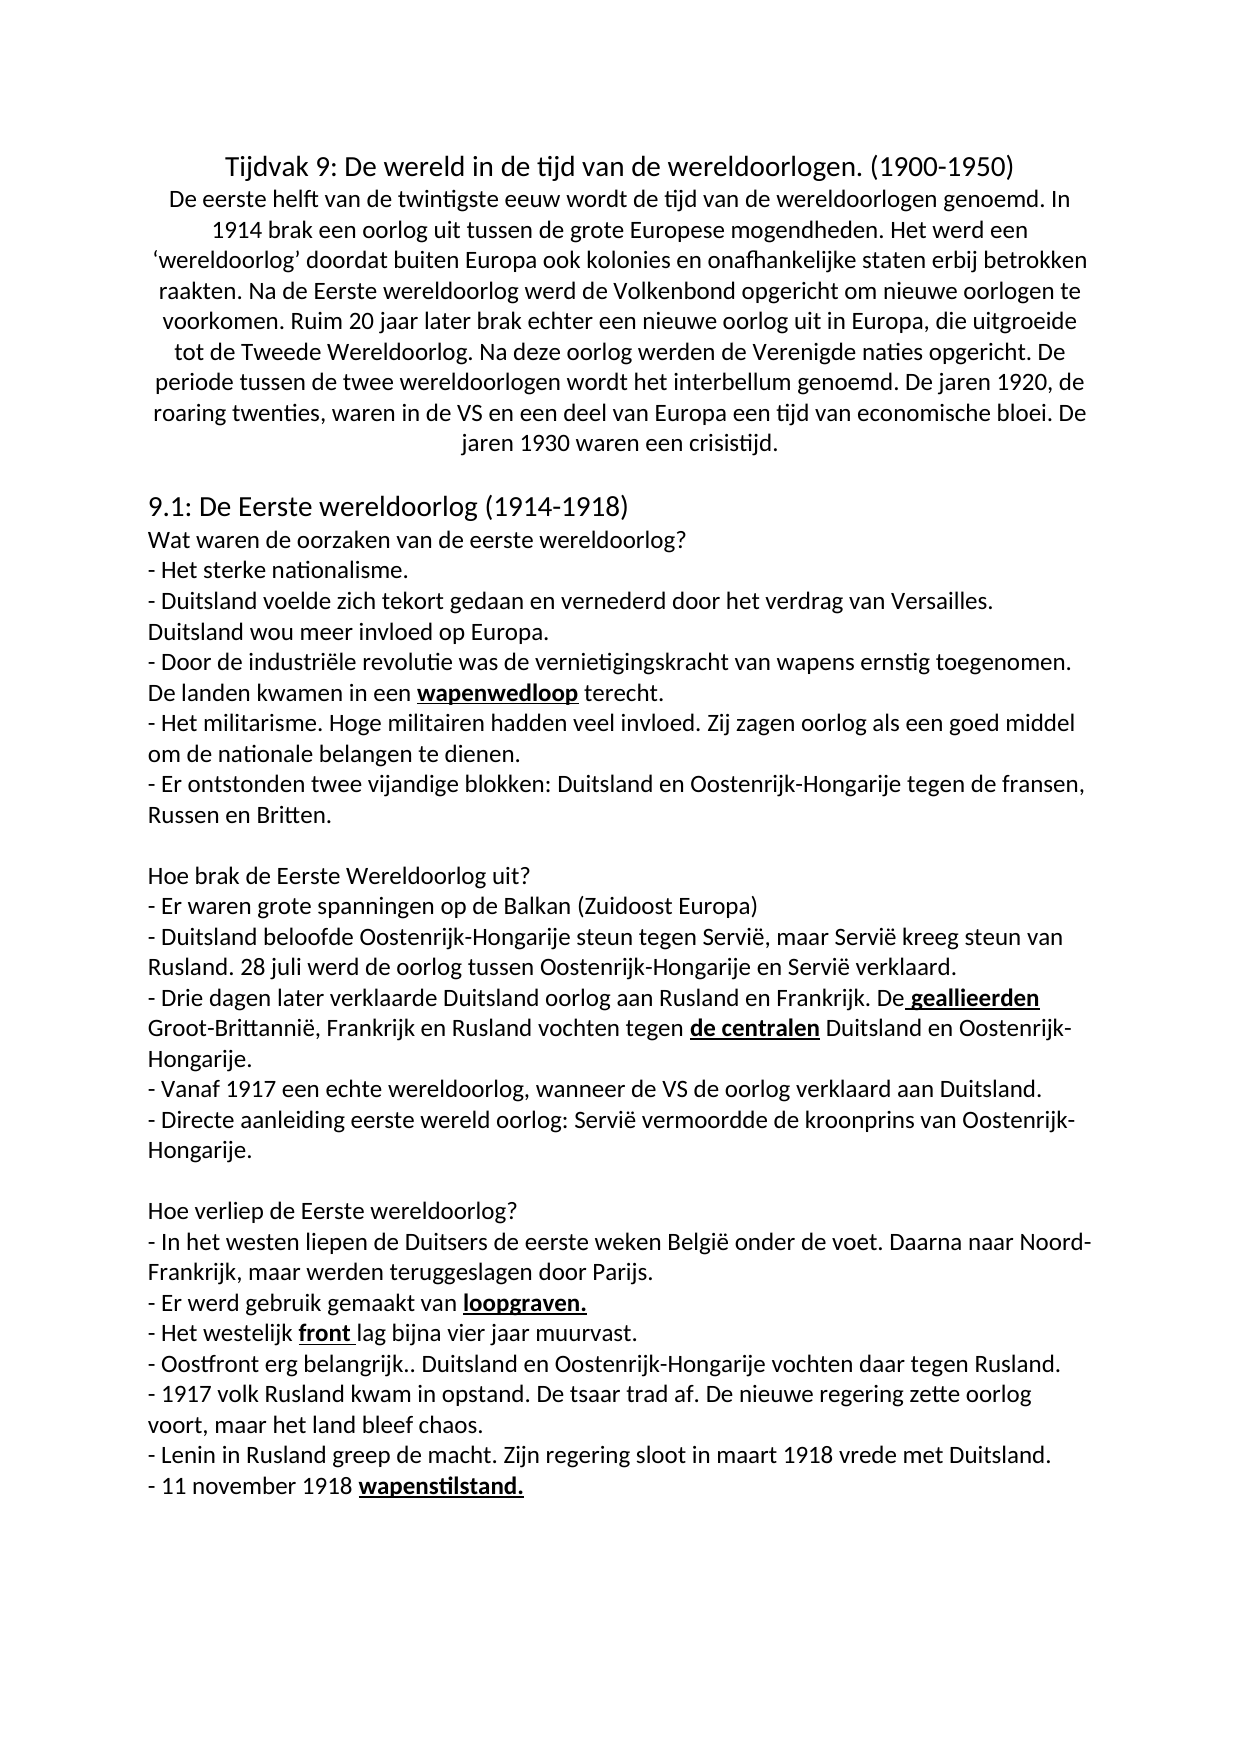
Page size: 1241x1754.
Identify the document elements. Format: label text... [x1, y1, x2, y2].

text - Duitsland beloofde Oostenrijk-Hongarije steun tegen Servië, maar Servië kreeg steun van Rusland. 28 juli werd de oorlog tussen Oostenrijk-Hongarije en Servië verklaard. [148, 921, 1093, 982]
text - Er ontstonden twee vijandige blokken: Duitsland en Oostenrijk-Hongarije tegen de fransen, Russen en Britten. [148, 768, 1093, 829]
text - Het militarisme. Hoge militairen hadden veel invloed. Zij zagen oorlog als een goed middel om de nationale belangen te dienen. [148, 707, 1093, 768]
text - Door de industriële revolutie was de vernietigingskracht van wapens ernstig toegenomen. De landen kwamen in een wapenwedloop terecht. [148, 646, 1093, 707]
text - Lenin in Rusland greep de macht. Zijn regering sloot in maart 1918 vrede met Duitsland. [148, 1440, 1093, 1470]
text - In het westen liepen de Duitsers de eerste weken België onder de voet. Daarna naar Noord-Frankrijk, maar werden teruggeslagen door Parijs. [148, 1226, 1093, 1287]
text - Drie dagen later verklaarde Duitsland oorlog aan Rusland en Frankrijk. De geallieerden Groot-Brittannië, Frankrijk en Rusland vochten tegen de centralen Duitsland en Oostenrijk-Hongarije. [148, 982, 1093, 1073]
text - Er werd gebruik gemaakt van loopgraven. [148, 1287, 1093, 1318]
text De eerste helft van de twintigste eeuw wordt de tijd van de wereldoorlogen genoemd. In 1914 brak een oorlog uit tussen de grote Europese mogendheden. Het werd een ‘wereldoorlog’ doordat buiten Europa ook kolonies en onafhankelijke staten erbij betrokken raakten. Na de Eerste wereldoorlog werd de Volkenbond opgericht om nieuwe oorlogen te voorkomen. Ruim 20 jaar later brak echter een nieuwe oorlog uit in Europa, die uitgroeide tot de Tweede Wereldoorlog. Na deze oorlog werden de Verenigde naties opgericht. De periode tussen de twee wereldoorlogen wordt het interbellum genoemd. De jaren 1920, de roaring twenties, waren in de VS en een deel van Europa een tijd van economische bloei. De jaren 1930 waren een crisistijd. [148, 183, 1093, 458]
text - Oostfront erg belangrijk.. Duitsland en Oostenrijk-Hongarije vochten daar tegen Rusland. [148, 1348, 1093, 1379]
text - Er waren grote spanningen op de Balkan (Zuidoost Europa) [148, 890, 1093, 921]
text - Het westelijk front lag bijna vier jaar muurvast. [148, 1318, 1093, 1348]
text - Duitsland voelde zich tekort gedaan en vernederd door het verdrag van Versailles. Duitsland wou meer invloed op Europa. [148, 585, 1093, 646]
text Wat waren de oorzaken van de eerste wereldoorlog? [148, 524, 1093, 554]
text Hoe verliep de Eerste wereldoorlog? [148, 1196, 1093, 1226]
text - Vanaf 1917 een echte wereldoorlog, wanneer de VS de oorlog verklaard aan Duitsland. [148, 1073, 1093, 1104]
text - Het sterke nationalisme. [148, 554, 1093, 585]
text - Directe aanleiding eerste wereld oorlog: Servië vermoordde de kroonprins van Oostenrijk-Hongarije. [148, 1104, 1093, 1165]
text 9.1: De Eerste wereldoorlog (1914-1918) [148, 488, 1093, 524]
text Hoe brak de Eerste Wereldoorlog uit? [148, 860, 1093, 890]
text - 1917 volk Rusland kwam in opstand. De tsaar trad af. De nieuwe regering zette oorlog voort, maar het land bleef chaos. [148, 1379, 1093, 1440]
text Tijdvak 9: De wereld in de tijd van de wereldoorlogen. (1900-1950) [148, 148, 1093, 183]
text - 11 november 1918 wapenstilstand. [148, 1470, 1093, 1501]
